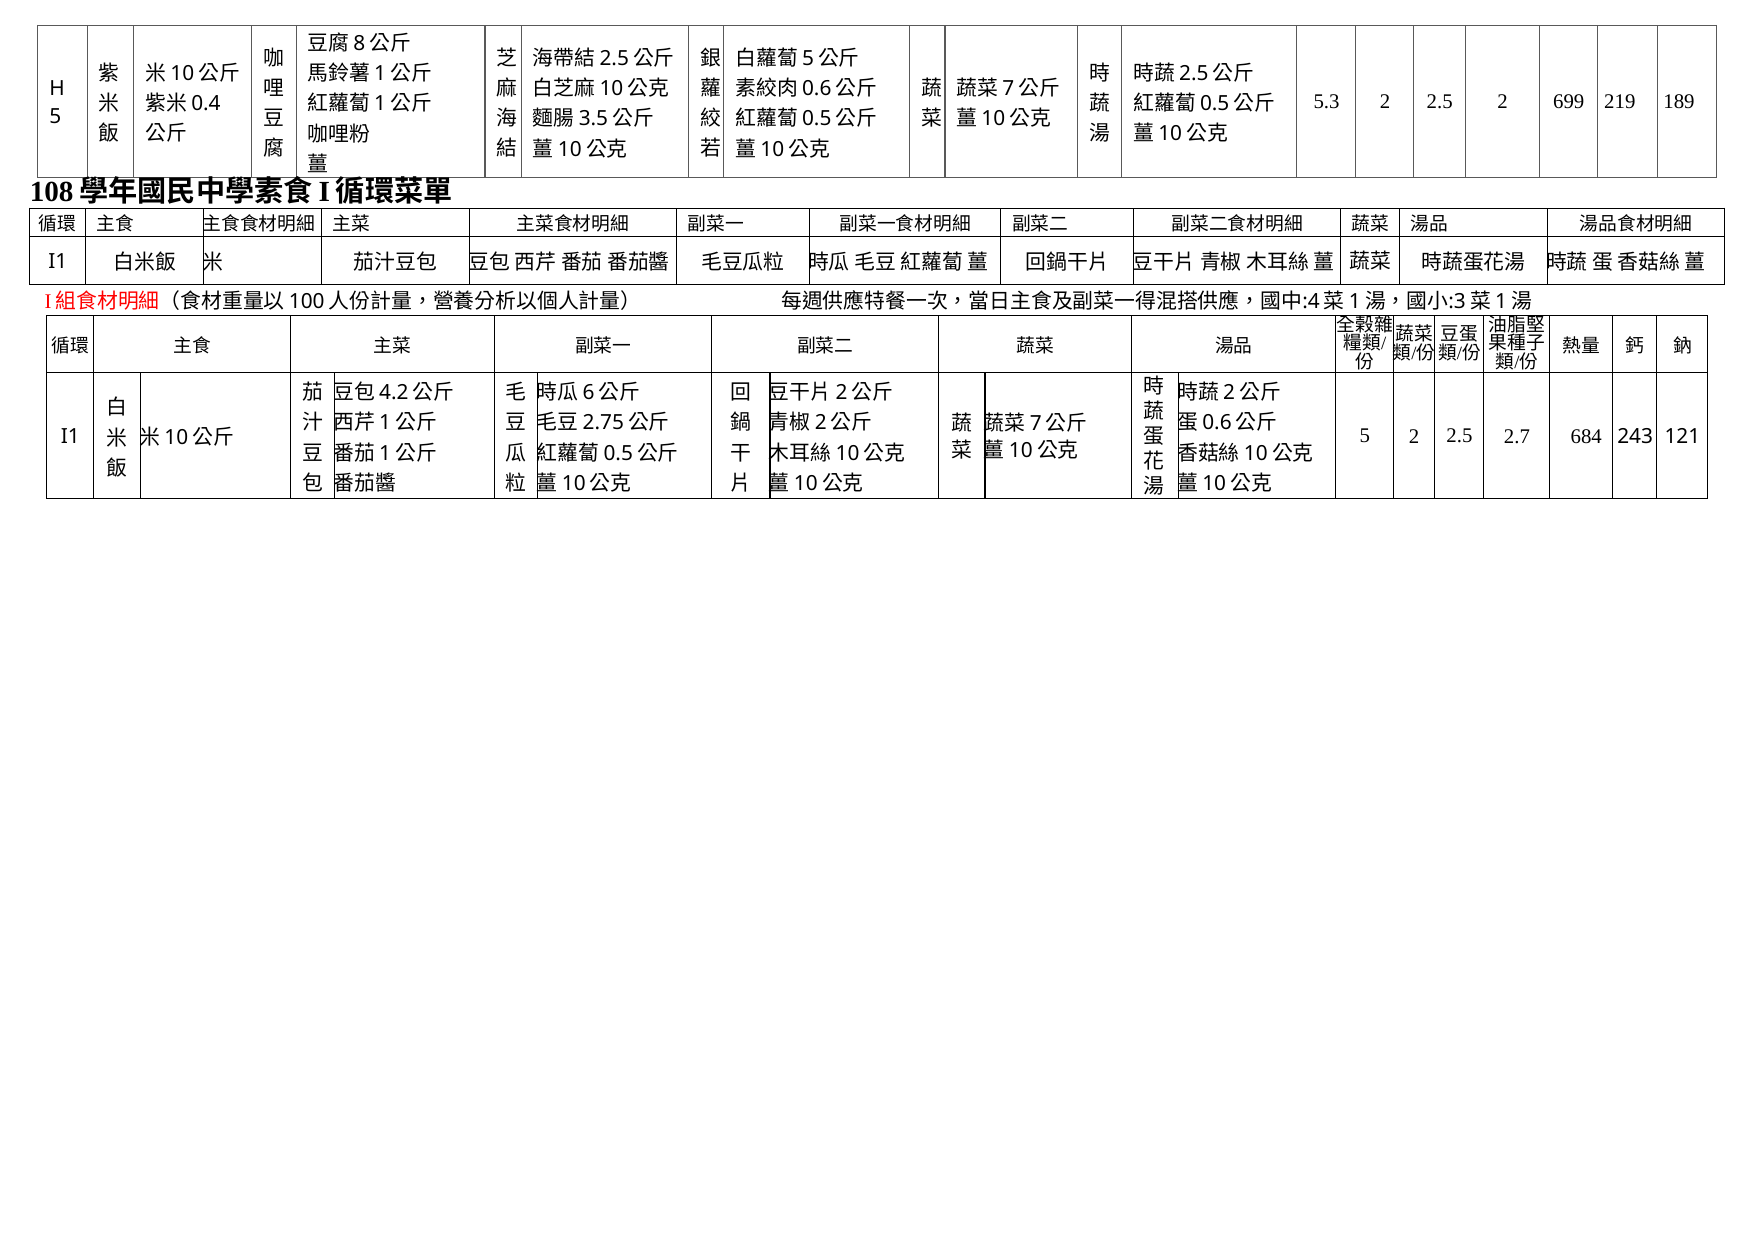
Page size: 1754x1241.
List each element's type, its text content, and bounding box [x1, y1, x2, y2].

table_cell 白蘿蔔5公斤 素絞肉0.6公斤 紅蘿蔔0.5公斤 薑10公克 [724, 26, 909, 177]
table_header 湯品食材明細 [1548, 209, 1724, 236]
table_cell I1 [30, 237, 85, 284]
table_header 主菜食材明細 [470, 209, 676, 236]
table_cell 回鍋干片 [1001, 237, 1133, 284]
table_cell 時蔬2公斤 蛋0.6公斤 香菇絲10公克 薑10公克 [1179, 373, 1335, 498]
table_cell 毛豆瓜粒 [677, 237, 809, 284]
table_header 循環 [30, 209, 85, 236]
table_cell 豆腐8公斤 馬鈴薯1公斤 紅蘿蔔1公斤 咖哩粉 薑 [297, 26, 484, 177]
table_cell 蔬菜7公斤 薑10公克 [946, 26, 1077, 177]
table_cell 白米飯 [94, 373, 140, 498]
table_cell 2.5 [1435, 373, 1483, 498]
table_cell 銀蘿絞若 [689, 26, 723, 177]
table_cell I1 [47, 373, 93, 498]
table_header 鈉 [1657, 316, 1707, 372]
table_cell 5.3 [1297, 26, 1355, 177]
table_cell 茄汁豆包 [291, 373, 334, 498]
table_cell 時瓜6公斤 毛豆2.75公斤 紅蘿蔔0.5公斤 薑10公克 [538, 373, 711, 498]
table_cell 蔬菜7公斤 薑10公克 [986, 373, 1131, 498]
table_header 油脂堅果種子類/份 [1484, 316, 1549, 372]
table_header 副菜一 [495, 316, 711, 372]
table_cell 時蔬湯 [1078, 26, 1121, 177]
table_header 副菜二食材明細 [1134, 209, 1340, 236]
table_header 副菜二 [1001, 209, 1133, 236]
table_cell 咖哩豆腐 [252, 26, 296, 177]
table_header 循環 [47, 316, 93, 372]
table_cell 回鍋干片 [712, 373, 769, 498]
table_cell 紫米飯 [88, 26, 133, 177]
table_cell 2.5 [1414, 26, 1465, 177]
table_header 鈣 [1613, 316, 1656, 372]
table_cell 699 [1540, 26, 1597, 177]
table_cell 684 [1550, 373, 1612, 498]
table_header 湯品 [1400, 209, 1547, 236]
table_header 主菜 [322, 209, 469, 236]
table_header 主食 [86, 209, 203, 236]
table_cell 189 [1658, 26, 1716, 177]
table_cell 茄汁豆包 [322, 237, 469, 284]
table_cell 時蔬蛋花湯 [1400, 237, 1547, 284]
table_header 蔬菜 [939, 316, 1131, 372]
table_header 副菜二 [712, 316, 938, 372]
table_header 主菜 [291, 316, 494, 372]
table_header 蔬菜類/份 [1394, 316, 1434, 372]
table_cell 米10公斤 [141, 373, 290, 498]
table_cell 蔬菜 [910, 26, 944, 177]
table_header 豆蛋類/份 [1435, 316, 1483, 372]
table_header 副菜一食材明細 [810, 209, 1000, 236]
table_header 湯品 [1132, 316, 1335, 372]
table_header 全榖雜糧類/份 [1336, 316, 1393, 372]
table_cell 豆包4.2公斤 西芹1公斤 番茄1公斤 番茄醬 [335, 373, 494, 498]
table_cell 米10公斤 紫米0.4公斤 [134, 26, 251, 177]
table_header 熱量 [1550, 316, 1612, 372]
table_cell 豆干片 青椒 木耳絲 薑 [1134, 237, 1340, 284]
table_cell 5 [1336, 373, 1393, 498]
table_cell 219 [1598, 26, 1657, 177]
table_cell 時蔬2.5公斤 紅蘿蔔0.5公斤 薑10公克 [1122, 26, 1296, 177]
table_cell 海帶結2.5公斤 白芝麻10公克 麵腸3.5公斤 薑10公克 [522, 26, 688, 177]
text 108學年國民中學素食I循環菜單 [29, 178, 1724, 207]
table_cell 2 [1466, 26, 1539, 177]
table_cell 243 [1613, 373, 1656, 498]
table_cell 時瓜 毛豆 紅蘿蔔 薑 [810, 237, 1000, 284]
table_cell 2 [1356, 26, 1413, 177]
table_cell 白米飯 [86, 237, 203, 284]
table_cell 2.7 [1484, 373, 1549, 498]
table_cell 毛豆瓜粒 [495, 373, 537, 498]
table_cell 蔬菜 [939, 373, 984, 498]
table_cell 芝麻海結 [486, 26, 521, 177]
table_header 主食 [94, 316, 290, 372]
table_cell 米 [204, 237, 321, 284]
table_cell 2 [1394, 373, 1434, 498]
table_header 副菜一 [677, 209, 809, 236]
table_header 蔬菜 [1341, 209, 1399, 236]
table_cell 時蔬蛋花湯 [1132, 373, 1178, 498]
table_cell 豆包 西芹 番茄 番茄醬 [470, 237, 676, 284]
table_cell 121 [1657, 373, 1707, 498]
table_cell 蔬菜 [1341, 237, 1399, 284]
table_header 主食食材明細 [204, 209, 321, 236]
table_cell 時蔬 蛋 香菇絲 薑 [1548, 237, 1724, 284]
text I組食材明細（食材重量以100人份計量，營養分析以個人計量） 每週供應特餐一次，當日主食及副菜一得混搭供應，國中:4菜1湯，國小:3菜1湯 [35, 285, 1724, 315]
table_cell H5 [38, 26, 87, 177]
table_cell 豆干片2公斤 青椒2公斤 木耳絲10公克 薑10公克 [771, 373, 938, 498]
